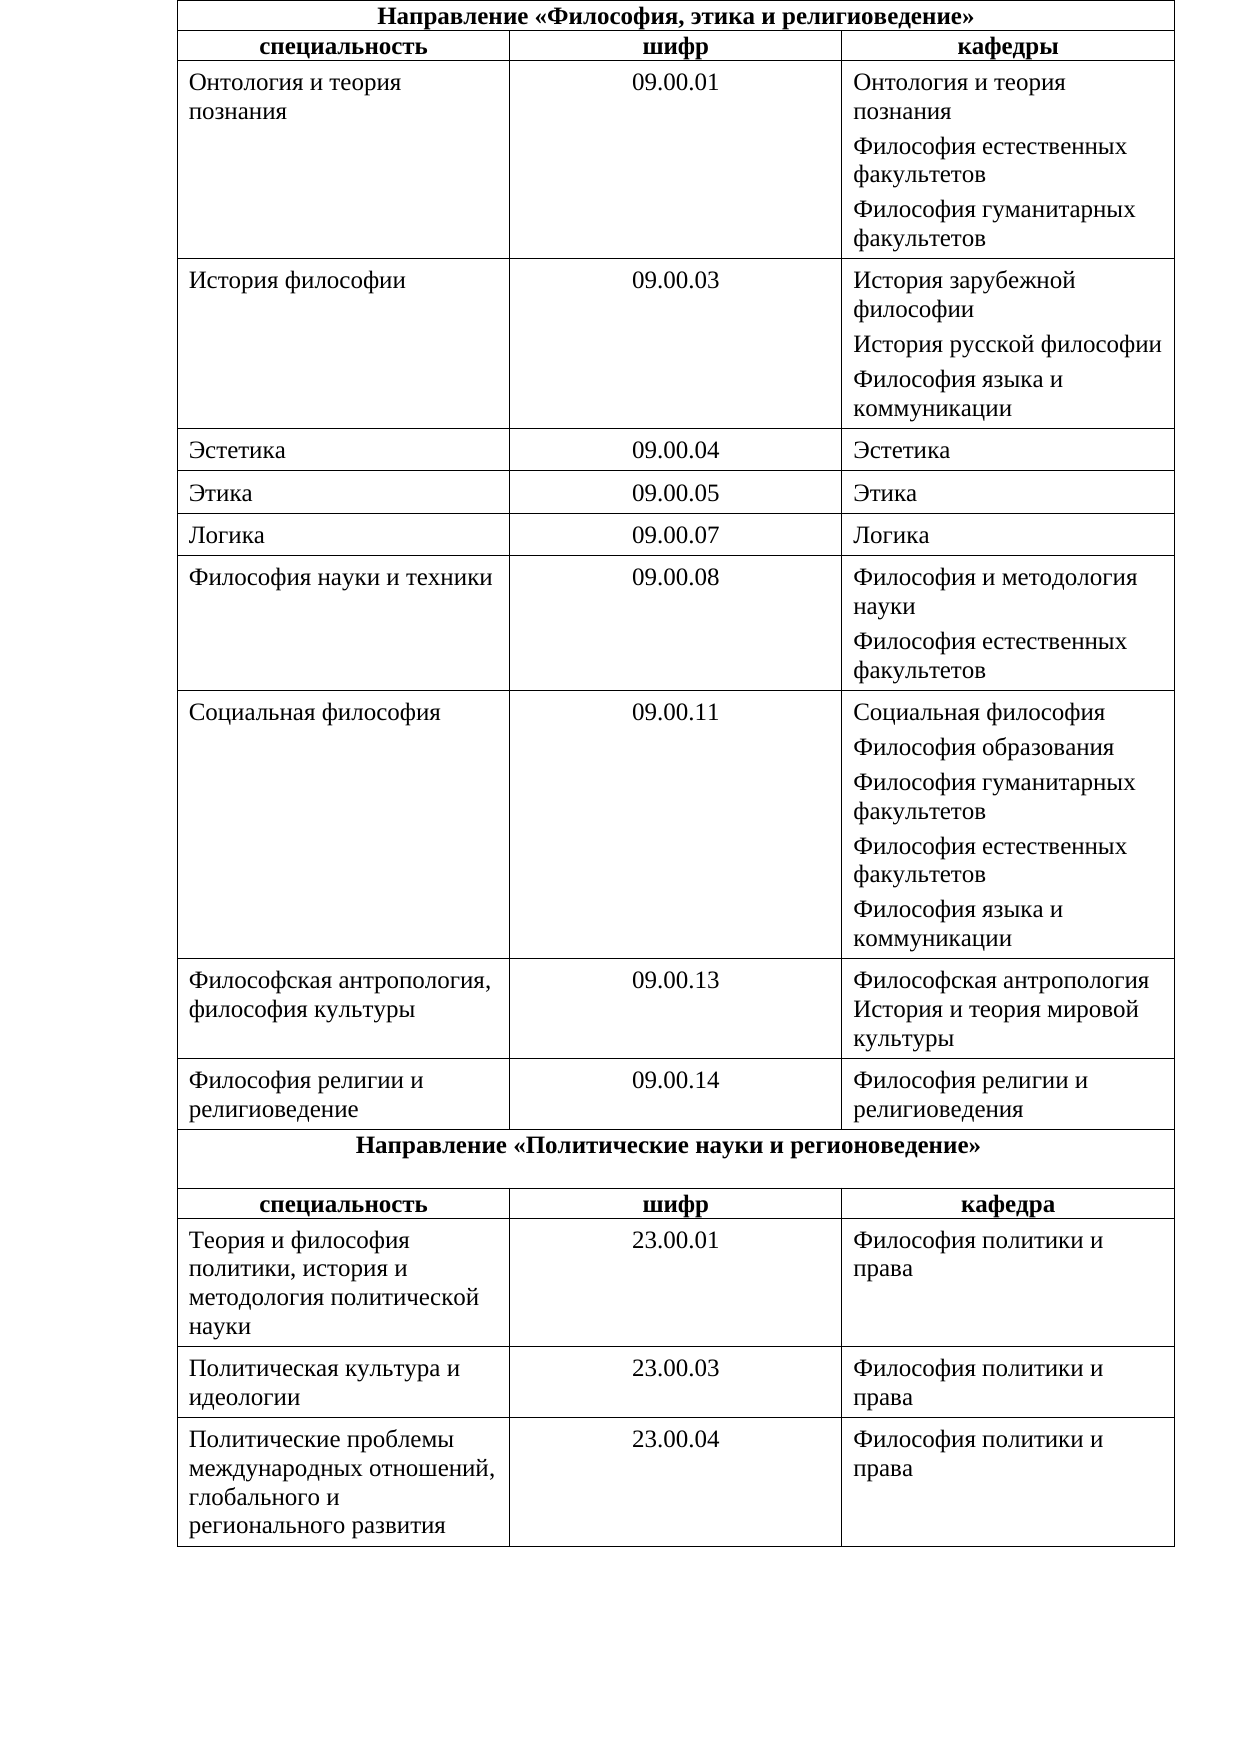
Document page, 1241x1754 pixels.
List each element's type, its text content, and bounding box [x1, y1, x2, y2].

table_cell кафедры [842, 31, 1174, 60]
table_cell Политическая культура и идеологии [178, 1347, 509, 1417]
table_cell Философия религии и религиоведение [178, 1059, 509, 1129]
table_cell Философия и методология науки Философия естественных факультетов [842, 556, 1174, 690]
table_cell Этика [178, 471, 509, 513]
table_cell Политические проблемы международных отношений, глобального и регионального развития [178, 1418, 509, 1546]
table_cell специальность [178, 31, 509, 60]
table_cell 09.00.04 [510, 429, 841, 470]
table_cell Эстетика [178, 429, 509, 470]
table_cell История философии [178, 259, 509, 428]
table_cell История зарубежной философии История русской философии Философия языка и коммуникации [842, 259, 1174, 428]
table_cell Философия политики и права [842, 1347, 1174, 1417]
table_cell 09.00.13 [510, 959, 841, 1058]
table_cell Теория и философия политики, история и методология политической науки [178, 1219, 509, 1346]
table_cell Социальная философия [178, 691, 509, 958]
table_cell Философская антропология, философия культуры [178, 959, 509, 1058]
table_cell Социальная философия Философия образования Философия гуманитарных факультетов Философия естественных факультетов Философия языка и коммуникации [842, 691, 1174, 958]
table_cell 09.00.14 [510, 1059, 841, 1129]
table_cell Эстетика [842, 429, 1174, 470]
table_cell 09.00.03 [510, 259, 841, 428]
table_cell 23.00.04 [510, 1418, 841, 1546]
table_cell Философия политики и права [842, 1418, 1174, 1546]
table_cell Философия религии и религиоведения [842, 1059, 1174, 1129]
table_header Направление «Философия, этика и религиоведение» [178, 1, 1174, 30]
table_cell 09.00.01 [510, 61, 841, 258]
table_cell Логика [842, 514, 1174, 555]
table_cell Философская антропология История и теория мировой культуры [842, 959, 1174, 1058]
table_cell шифр [510, 31, 841, 60]
table_cell 23.00.01 [510, 1219, 841, 1346]
table_cell 09.00.07 [510, 514, 841, 555]
table_cell специальность [178, 1189, 509, 1217]
table_cell 23.00.03 [510, 1347, 841, 1417]
table_cell 09.00.11 [510, 691, 841, 958]
table_cell Онтология и теория познания [178, 61, 509, 258]
table_cell Направление «Политические науки и регионоведение» [178, 1130, 1174, 1188]
table_cell кафедра [842, 1189, 1174, 1217]
table_cell Философия науки и техники [178, 556, 509, 690]
table_cell 09.00.05 [510, 471, 841, 513]
table_cell шифр [510, 1189, 841, 1217]
table_cell Этика [842, 471, 1174, 513]
table_cell Философия политики и права [842, 1219, 1174, 1346]
table_cell Онтология и теория познания Философия естественных факультетов Философия гуманитарных факультетов [842, 61, 1174, 258]
table_cell 09.00.08 [510, 556, 841, 690]
table_cell Логика [178, 514, 509, 555]
